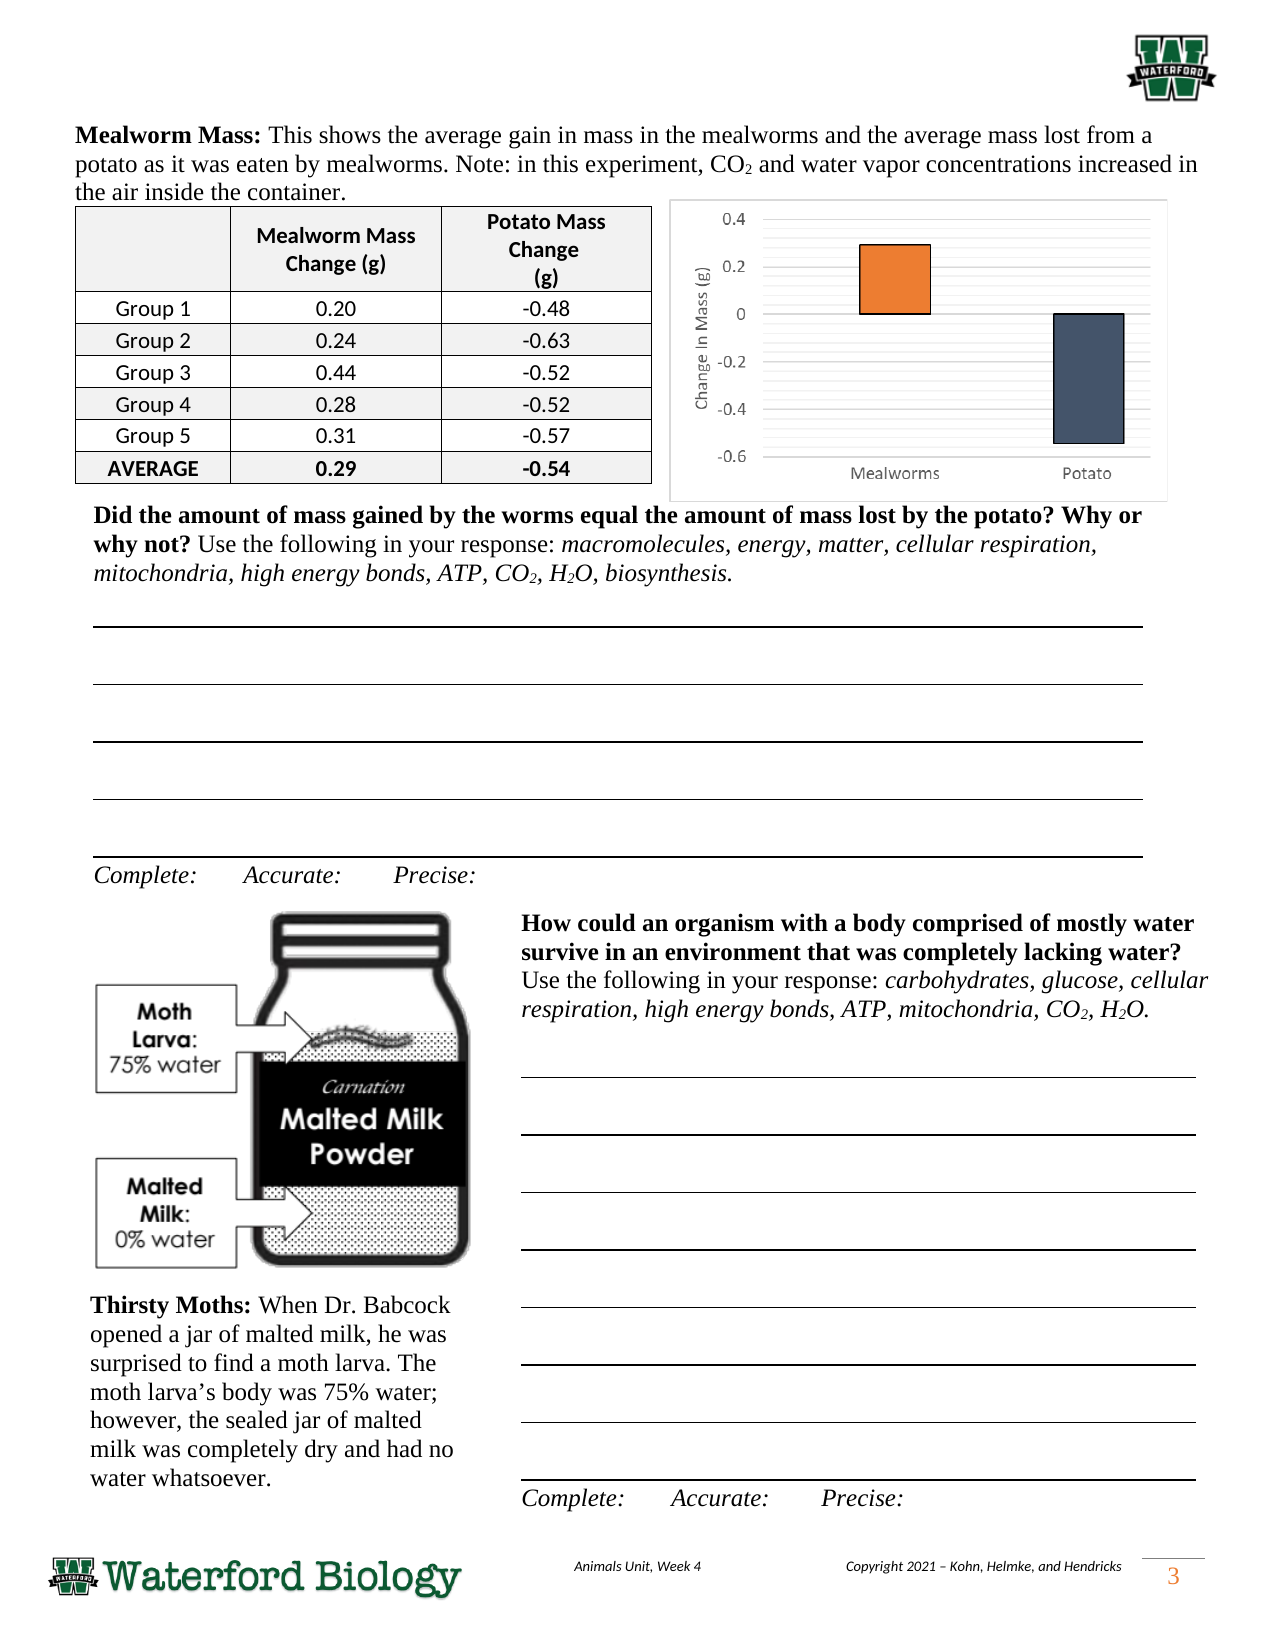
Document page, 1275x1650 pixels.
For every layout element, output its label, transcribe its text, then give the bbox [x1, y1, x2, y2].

table_cell Group 5 [76, 420, 230, 451]
table_cell 0.29 [231, 452, 441, 483]
table_header Potato Mass Change (g) [442, 207, 651, 291]
table_cell -0.63 [442, 324, 651, 355]
table_cell -0.57 [442, 420, 651, 451]
table_cell -0.52 [442, 356, 651, 387]
table_cell 0.28 [231, 388, 441, 419]
table_cell AVERAGE [76, 452, 230, 483]
table_cell 0.24 [231, 324, 441, 355]
picture [669, 199, 1168, 502]
table_cell -0.54 [442, 452, 651, 483]
table_cell Group 1 [76, 292, 230, 323]
picture [41, 1552, 470, 1604]
table_cell Group 3 [76, 356, 230, 387]
table_cell 0.44 [231, 356, 441, 387]
table_cell -0.52 [442, 388, 651, 419]
picture [1121, 29, 1221, 106]
table_header [76, 207, 230, 291]
table_cell -0.48 [442, 292, 651, 323]
text Mealworm Mass: This shows the average gain in mass in the mealworms and the average mass lost from a potato as it was eaten by mealworms. Note: in this experiment, CO2 and water vapor concentrations increased in the air inside the container. [75, 120, 1200, 206]
table_header Mealworm Mass Change (g) [231, 207, 441, 291]
table_cell Group 2 [76, 324, 230, 355]
table_cell Group 4 [76, 388, 230, 419]
table_cell 0.31 [231, 420, 441, 451]
table_cell 0.20 [231, 292, 441, 323]
